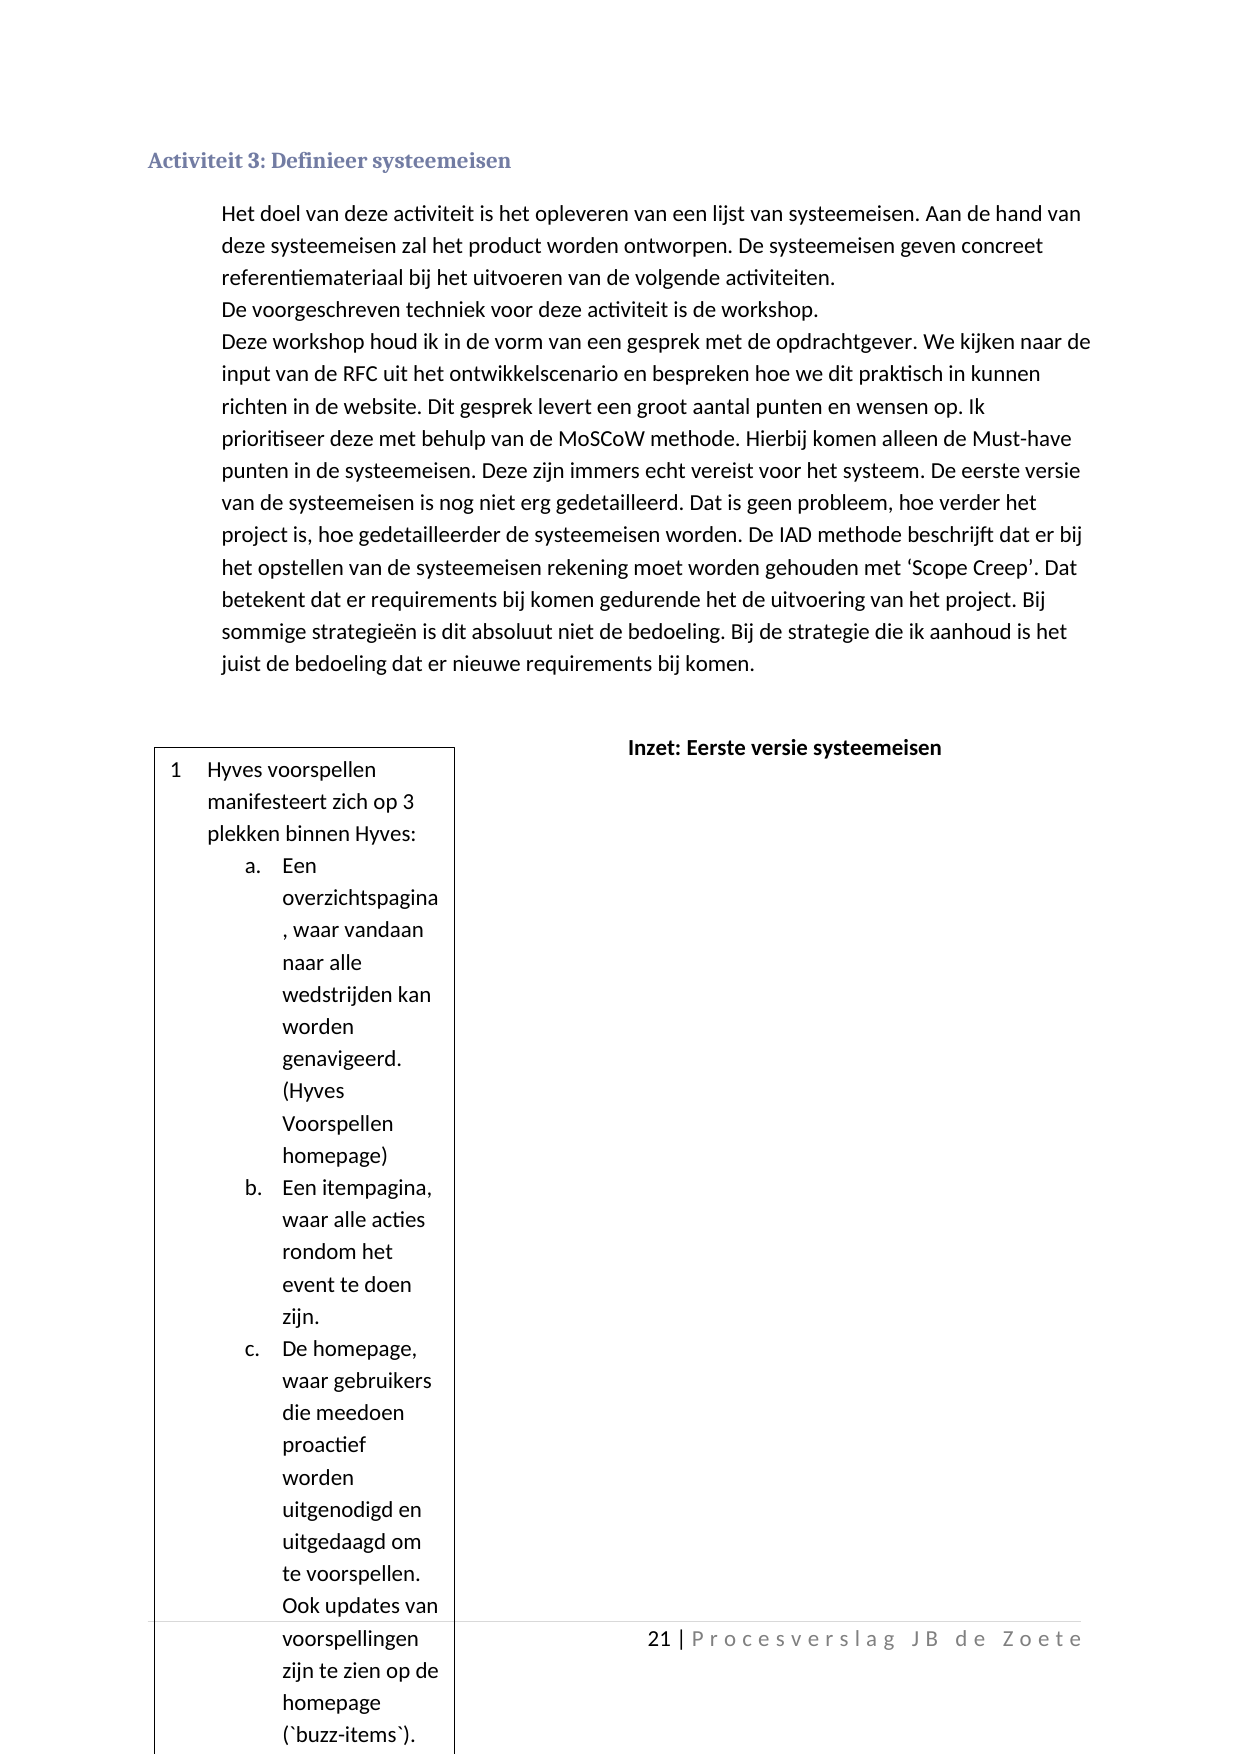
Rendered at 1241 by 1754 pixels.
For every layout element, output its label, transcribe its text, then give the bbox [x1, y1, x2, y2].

text Activiteit 3: Definieer systeemeisen [148, 148, 1093, 174]
text Het doel van deze activiteit is het opleveren van een lijst van systeemeisen. Aan de hand van deze systeemeisen zal het product worden ontworpen. De systeemeisen geven concreet referentiemateriaal bij het uitvoeren van de volgende activiteiten. De voorgeschreven techniek voor deze activiteit is de workshop. Deze workshop houd ik in de vorm van een gesprek met de opdrachtgever. We kijken naar de input van de RFC uit het ontwikkelscenario en bespreken hoe we dit praktisch in kunnen richten in de website. Dit gesprek levert een groot aantal punten en wensen op. Ik prioritiseer deze met behulp van de MoSCoW methode. Hierbij komen alleen de Must-have punten in de systeemeisen. Deze zijn immers echt vereist voor het systeem. De eerste versie van de systeemeisen is nog niet erg gedetailleerd. Dat is geen probleem, hoe verder het project is, hoe gedetailleerder de systeemeisen worden. De IAD methode beschrijft dat er bij het opstellen van de systeemeisen rekening moet worden gehouden met ‘Scope Creep’. Dat betekent dat er requirements bij komen gedurende het de uitvoering van het project. Bij sommige strategieën is dit absoluut niet de bedoeling. Bij de strategie die ik aanhoud is het juist de bedoeling dat er nieuwe requirements bij komen. [221, 199, 1093, 677]
list Inzet: Eerste versie systeemeisen [148, 702, 1093, 793]
